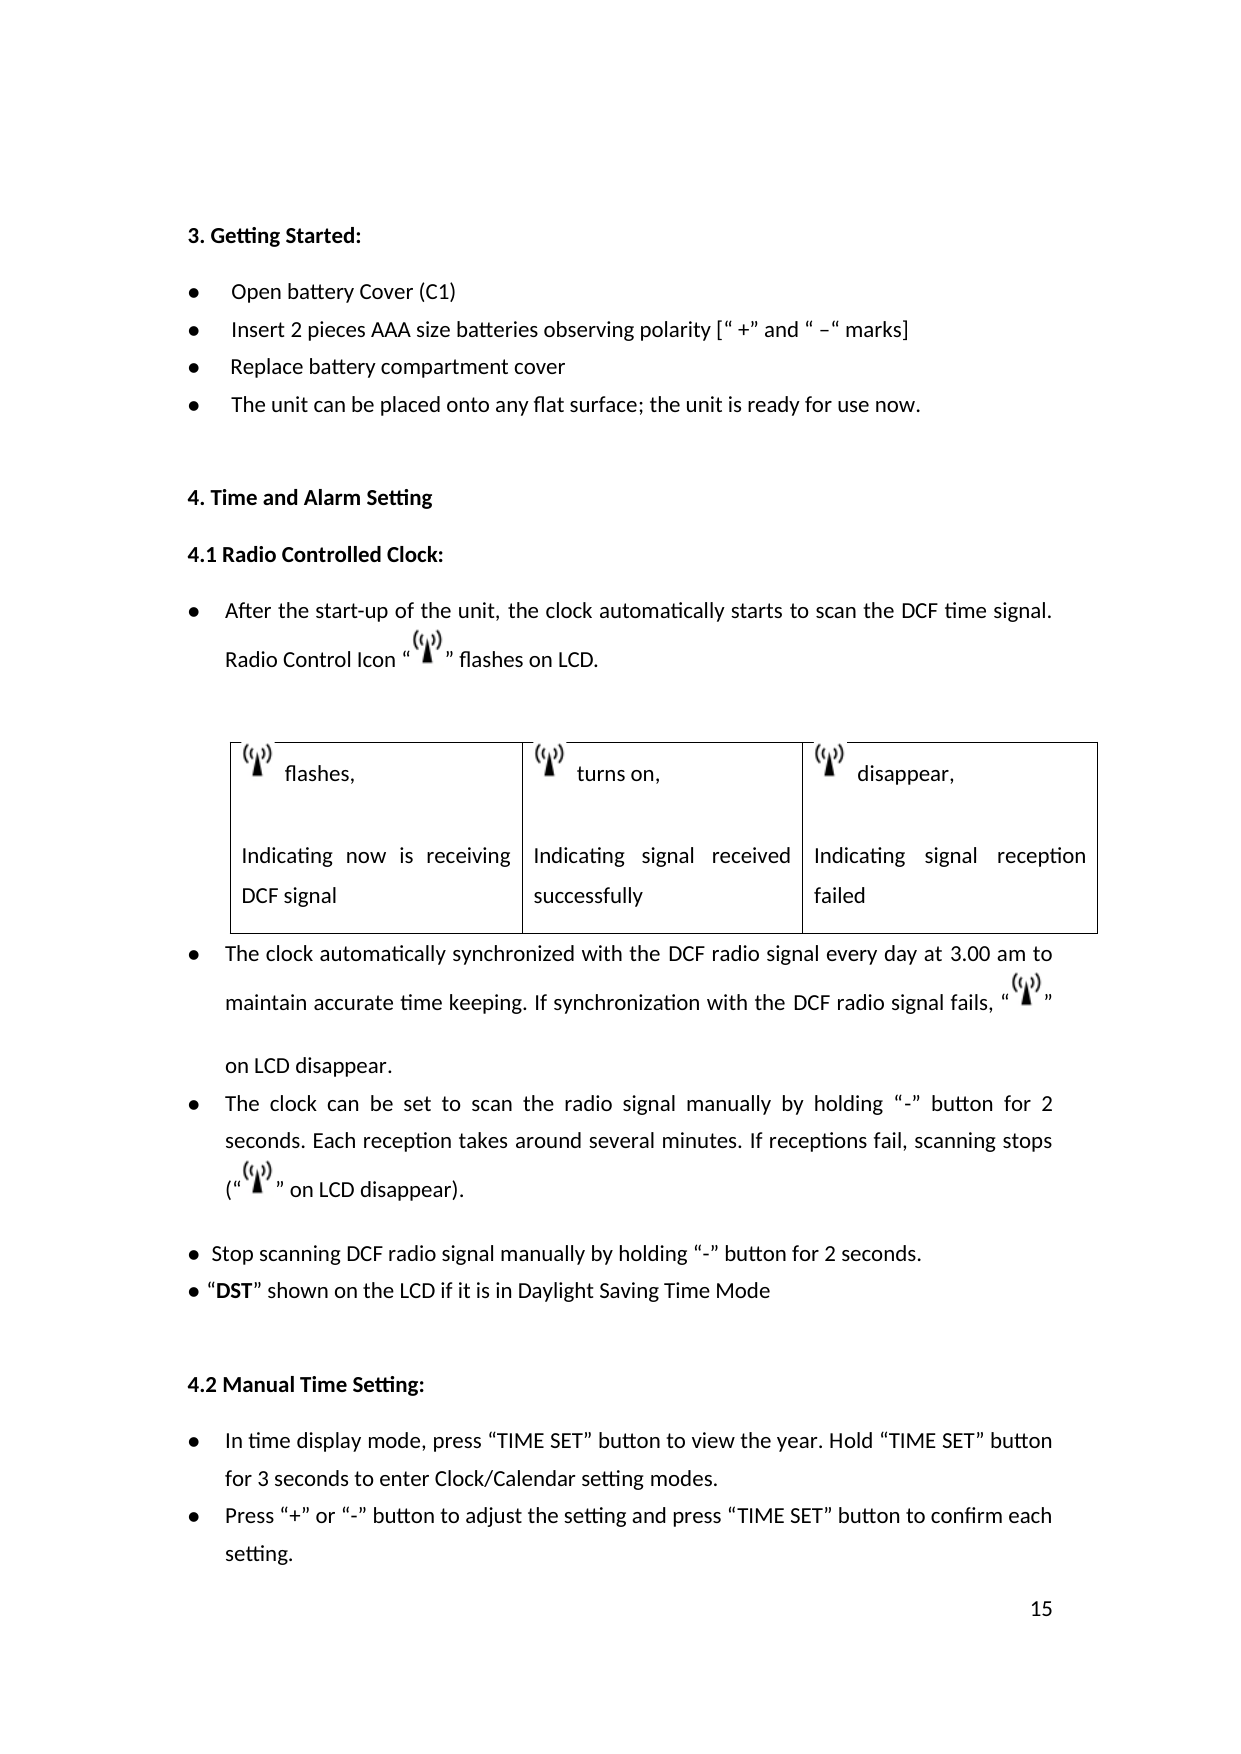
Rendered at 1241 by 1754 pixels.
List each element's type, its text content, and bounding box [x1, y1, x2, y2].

list After the start-up of the unit, the clock automatically starts to scan the DCF time signal. Radio Control Icon “” flashes on LCD. [187, 592, 1053, 704]
picture [533, 742, 567, 781]
text 4.1 Radio Controlled Clock: [187, 535, 1053, 573]
text 4. Time and Alarm Setting [187, 479, 1053, 516]
table_header turns on, Indicating signal received successfully [523, 743, 802, 933]
picture [411, 629, 445, 668]
list The clock automatically synchronized with the DCF radio signal every day at 3.00 am to maintain accurate time keeping. If synchronization with the DCF radio signal fails, “” on LCD disappear. [187, 934, 1053, 1084]
picture [241, 742, 275, 781]
picture [1010, 971, 1044, 1010]
text 4.2 Manual Time Setting: [187, 1366, 1053, 1403]
list “DST” shown on the LCD if it is in Daylight Saving Time Mode [187, 1272, 1053, 1309]
list Replace battery compartment cover [187, 347, 1053, 385]
list In time display mode, press “TIME SET” button to view the year. Hold “TIME SET” button for 3 seconds to enter Clock/Calendar setting modes. [187, 1422, 1053, 1497]
list The unit can be placed onto any flat surface; the unit is ready for use now. [187, 385, 1053, 422]
list Stop scanning DCF radio signal manually by holding “-” button for 2 seconds. [187, 1234, 1053, 1272]
table_header disappear, Indicating signal reception failed [803, 743, 1097, 933]
list Press “+” or “-” button to adjust the setting and press “TIME SET” button to confirm each setting. [187, 1497, 1053, 1572]
list Open battery Cover (C1) [187, 272, 1053, 310]
text 3. Getting Started: [187, 216, 1053, 254]
table_header flashes, Indicating now is receiving DCF signal [231, 743, 522, 933]
list Insert 2 pieces AAA size batteries observing polarity [“ +” and “ –“ marks] [187, 310, 1053, 347]
picture [813, 742, 847, 781]
picture [241, 1159, 275, 1198]
list The clock can be set to scan the radio signal manually by holding “-” button for 2 seconds. Each reception takes around several minutes. If receptions fail, scanning stops (“” on LCD disappear). [187, 1084, 1053, 1234]
